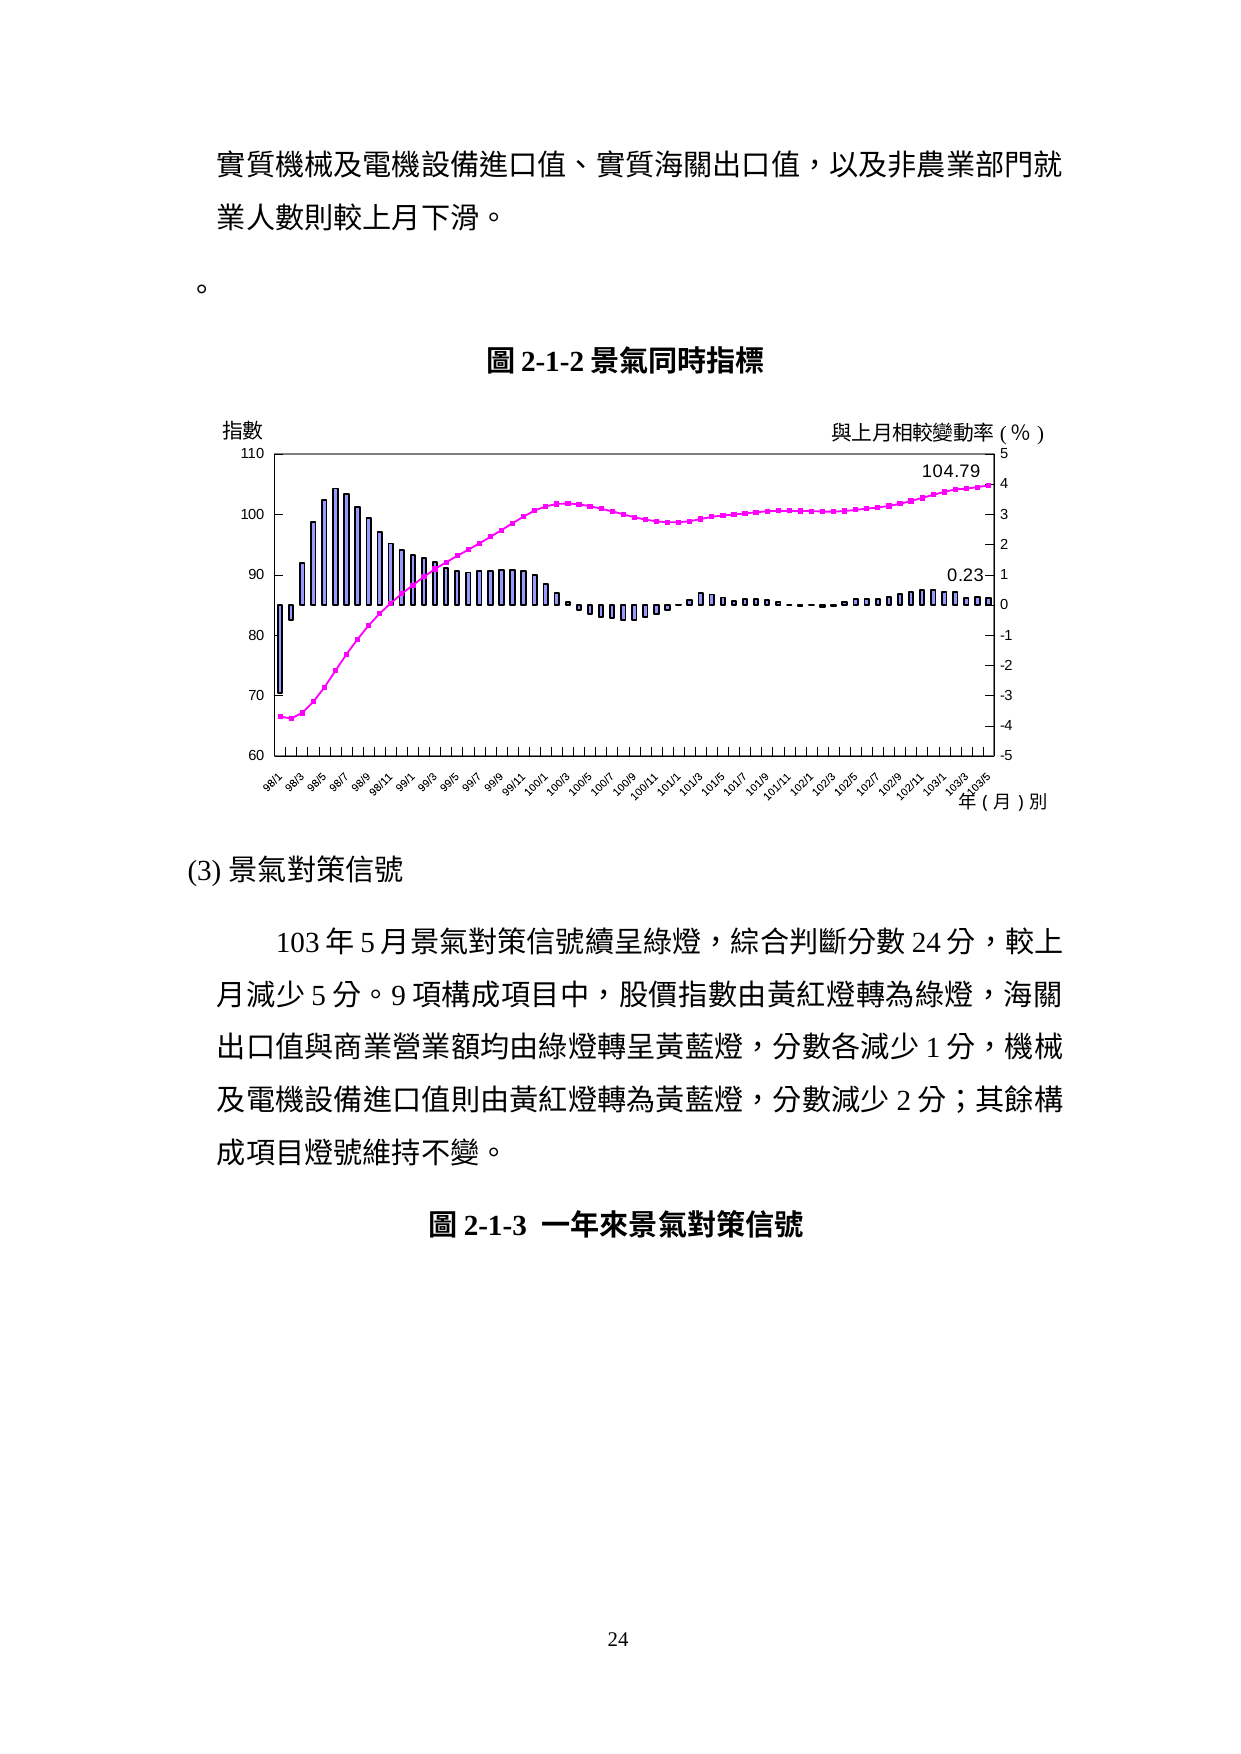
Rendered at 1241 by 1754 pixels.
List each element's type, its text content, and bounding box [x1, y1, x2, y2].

text 103年5月景氣對策信號續呈綠燈，綜合判斷分數24分，較上月減少5分。9項構成項目中，股價指數由黃紅燈轉為綠燈，海關出口值與商業營業額均由綠燈轉呈黃藍燈，分數各減少1分，機械及電機設備進口值則由黃紅燈轉為黃藍燈，分數減少2分；其餘構成項目燈號維持不變。 [217, 918, 1063, 1172]
text 圖2-1-2景氣同時指標 [187, 338, 1063, 380]
text (3) 景氣對策信號 [187, 847, 1048, 889]
text 。 [187, 266, 1063, 308]
text 圖2-1-3 一年來景氣對策信號 [187, 1201, 1045, 1243]
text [217, 142, 1063, 237]
